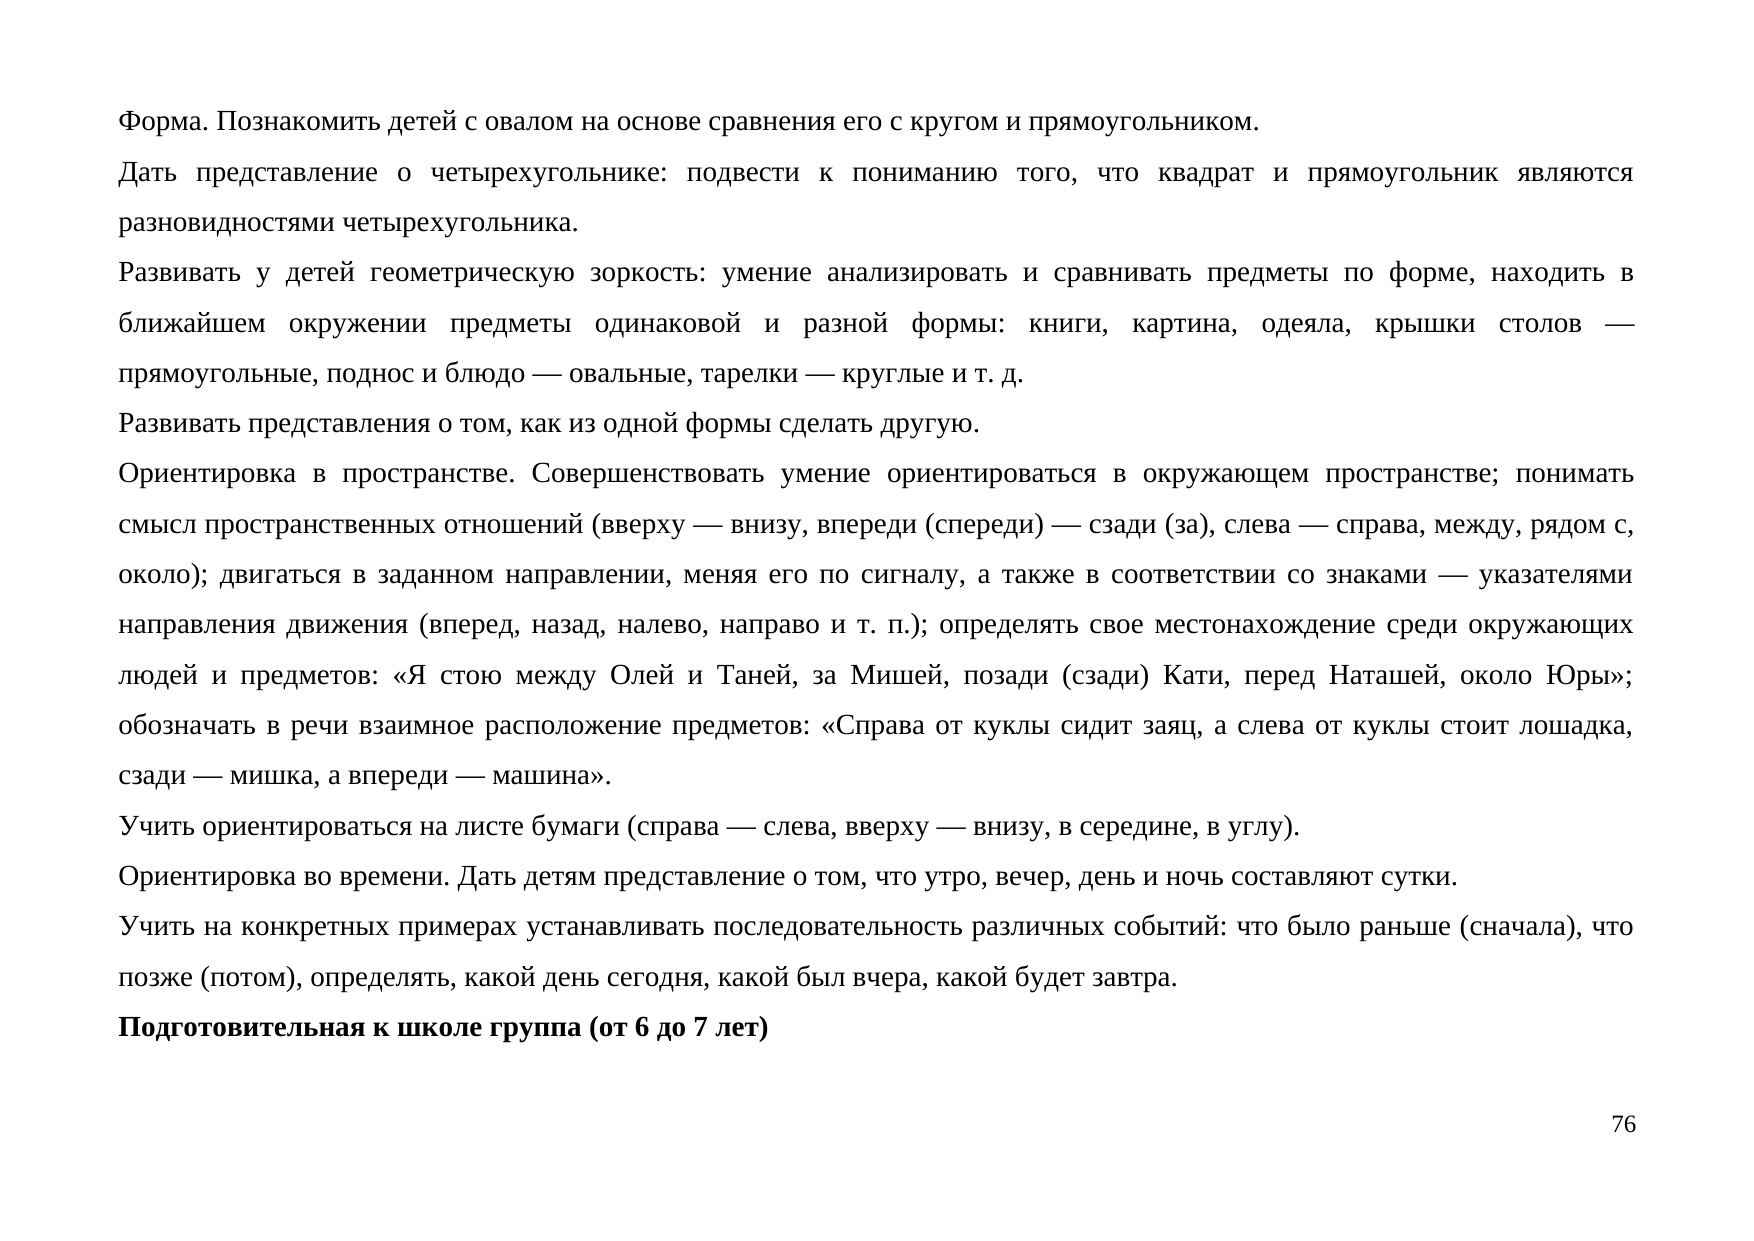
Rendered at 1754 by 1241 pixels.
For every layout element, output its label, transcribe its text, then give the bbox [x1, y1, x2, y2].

text Развивать представления о том, как из одной формы сделать другую. [118, 405, 1636, 439]
text Дать представление о четырехугольнике: подвести к пониманию того, что квадрат и прямоугольник являются разновидностями четырехугольника. [118, 154, 1636, 238]
text Форма. Познакомить детей с овалом на основе сравнения его с кругом и прямоугольником. [118, 103, 1636, 137]
text Ориентировка в пространстве. Совершенствовать умение ориентироваться в окружающем пространстве; понимать смысл пространственных отношений (вверху — внизу, впереди (спереди) — сзади (за), слева — справа, между, рядом с, около); двигаться в заданном направлении, меняя его по сигналу, а также в соответствии со знаками — указателями направления движения (вперед, назад, налево, направо и т. п.); определять свое местонахождение среди окружающих людей и предметов: «Я стою между Олей и Таней, за Мишей, позади (сзади) Кати, перед Наташей, около Юры»; обозначать в речи взаимное расположение предметов: «Справа от куклы сидит заяц, а слева от куклы стоит лошадка, сзади — мишка, а впереди — машина». [118, 456, 1636, 791]
text Учить ориентироваться на листе бумаги (справа — слева, вверху — внизу, в середине, в углу). [118, 808, 1636, 841]
text Ориентировка во времени. Дать детям представление о том, что утро, вечер, день и ночь составляют сутки. [118, 858, 1636, 892]
text Развивать у детей геометрическую зоркость: умение анализировать и сравнивать предметы по форме, находить в ближайшем окружении предметы одинаковой и разной формы: книги, картина, одеяла, крышки столов — прямоугольные, поднос и блюдо — овальные, тарелки — круглые и т. д. [118, 254, 1636, 388]
text Учить на конкретных примерах устанавливать последовательность различных событий: что было раньше (сначала), что позже (потом), определять, какой день сегодня, какой был вчера, какой будет завтра. [118, 908, 1636, 992]
text Подготовительная к школе группа (от 6 до 7 лет) [118, 1009, 1636, 1043]
